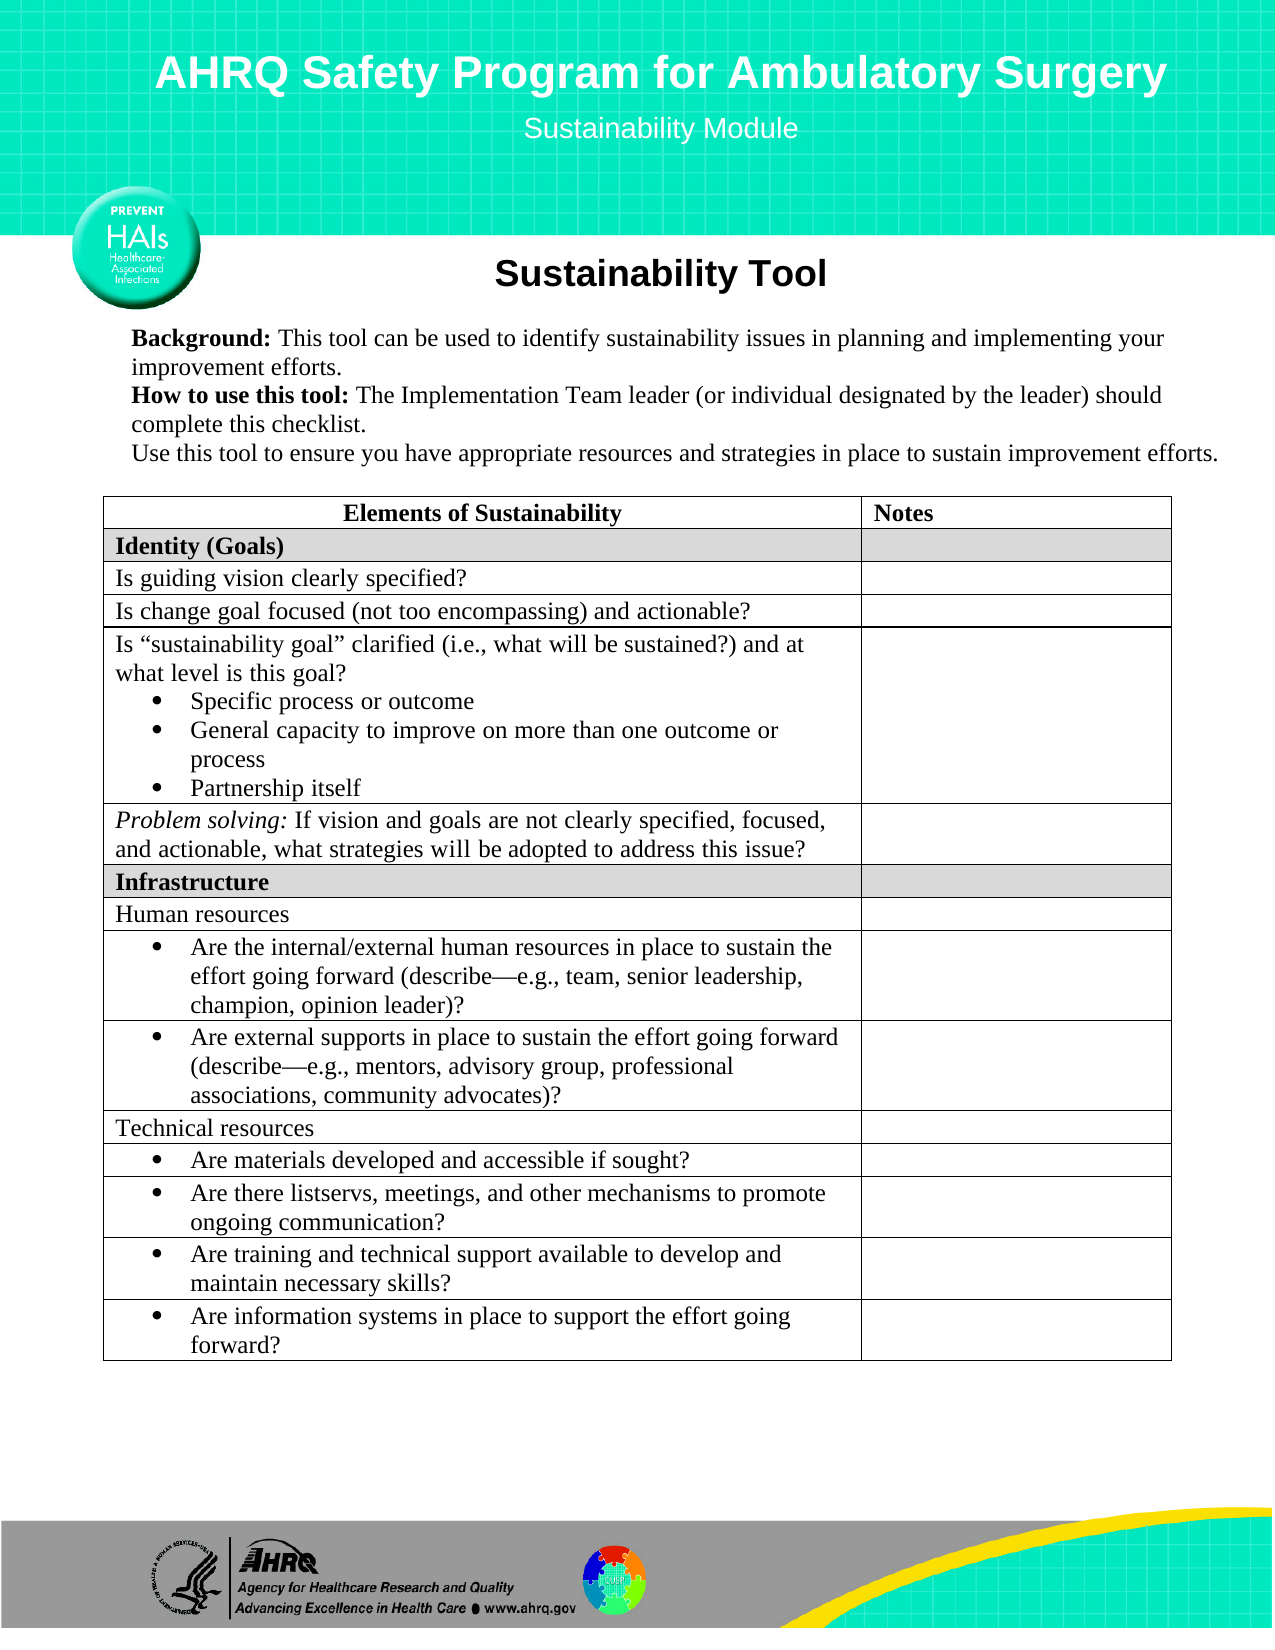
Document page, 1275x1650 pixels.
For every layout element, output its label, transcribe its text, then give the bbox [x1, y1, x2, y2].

table_header Elements of Sustainability [104, 497, 861, 528]
table_cell [862, 1177, 1171, 1237]
table_cell [862, 1021, 1171, 1110]
table_cell Is change goal focused (not too encompassing) and actionable? [104, 595, 861, 626]
text How to use this tool: The Implementation Team leader (or individual designated by the leader) should complete this checklist. [131, 381, 1247, 438]
table_cell [862, 898, 1171, 930]
table_cell [862, 1111, 1171, 1143]
table_cell Are information systems in place to support the effort going forward? [104, 1300, 861, 1360]
table_cell [862, 1238, 1171, 1298]
table_cell Are materials developed and accessible if sought? [104, 1144, 861, 1176]
text Background: This tool can be used to identify sustainability issues in planning and implementing your improvement efforts. [131, 323, 1247, 381]
table_cell [862, 595, 1171, 626]
table_cell Is guiding vision clearly specified? [104, 562, 861, 594]
table_cell Identity (Goals) [104, 529, 861, 561]
table_cell [862, 562, 1171, 594]
table_cell Problem solving: If vision and goals are not clearly specified, focused, and actionable, what strategies will be adopted to address this issue? [104, 804, 861, 864]
table_cell Are the internal/external human resources in place to sustain the effort going forward (describe—e.g., team, senior leadership, champion, opinion leader)? [104, 931, 861, 1020]
text Sustainability Tool [75, 251, 1247, 294]
picture [0, 0, 1275, 319]
table_cell [862, 1300, 1171, 1360]
table_cell Is “sustainability goal” clarified (i.e., what will be sustained?) and at what level is this goal? Specific process or outcome General capacity to improve on more than one outcome or process Partnership itself [104, 628, 861, 803]
table_cell [862, 804, 1171, 864]
table_cell Infrastructure [104, 865, 861, 897]
table_cell Are external supports in place to sustain the effort going forward (describe—e.g., mentors, advisory group, professional associations, community advocates)? [104, 1021, 861, 1110]
table_cell [862, 628, 1171, 803]
table_cell Human resources [104, 898, 861, 930]
table_cell Technical resources [104, 1111, 861, 1143]
text Use this tool to ensure you have appropriate resources and strategies in place to sustain improvement efforts. [131, 438, 1247, 467]
table_cell [862, 1144, 1171, 1176]
table_header Notes [862, 497, 1171, 528]
table_cell [862, 865, 1171, 897]
table_cell Are training and technical support available to develop and maintain necessary skills? [104, 1238, 861, 1298]
table_cell [862, 529, 1171, 561]
table_cell [862, 931, 1171, 1020]
table_cell Are there listservs, meetings, and other mechanisms to promote ongoing communication? [104, 1177, 861, 1237]
